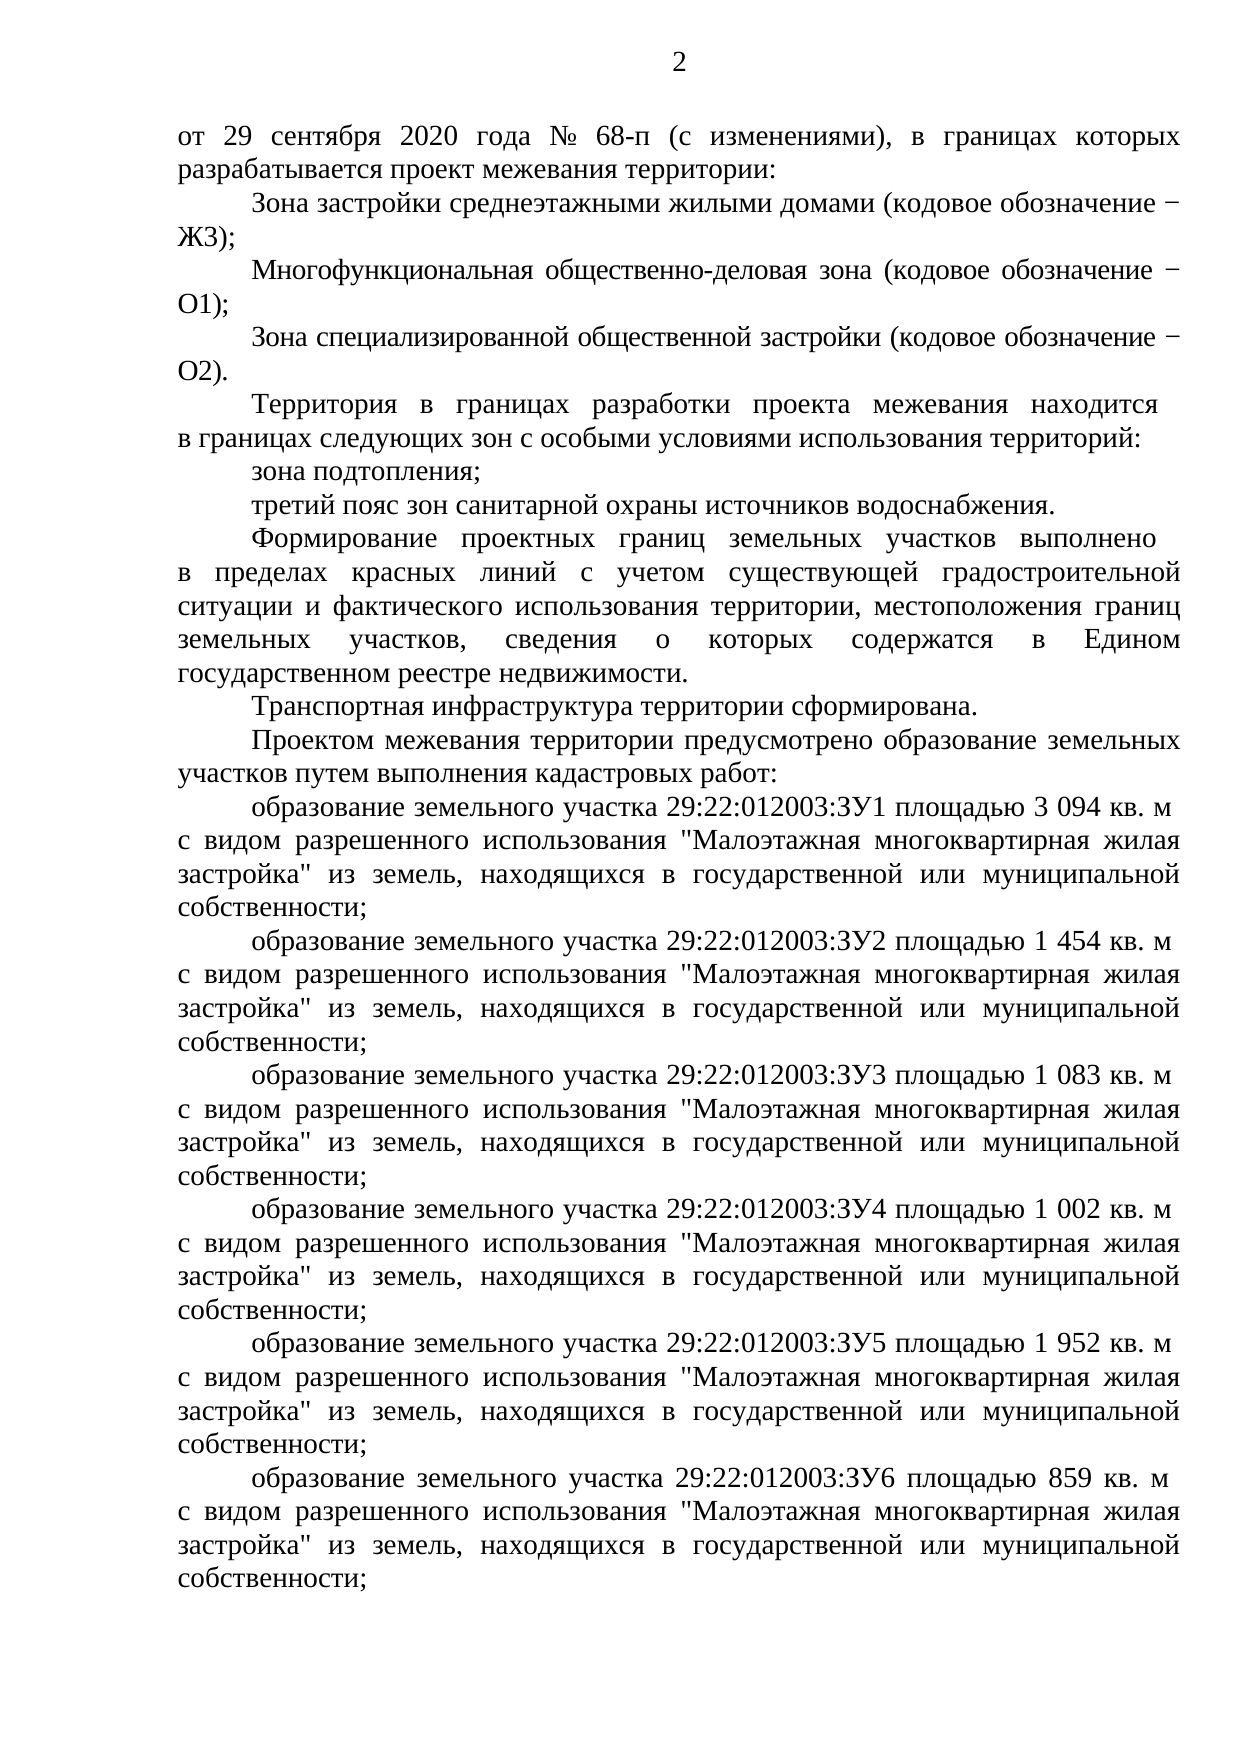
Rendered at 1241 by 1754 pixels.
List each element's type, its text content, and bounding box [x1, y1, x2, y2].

text третий пояс зон санитарной охраны источников водоснабжения. [177, 487, 1181, 521]
text образование земельного участка 29:22:012003:ЗУ5 площадью 1 952 кв. м с видом разрешенного использования "Малоэтажная многоквартирная жилая застройка" из земель, находящихся в государственной или муниципальной собственности; [177, 1326, 1181, 1460]
text образование земельного участка 29:22:012003:ЗУ6 площадью 859 кв. м с видом разрешенного использования "Малоэтажная многоквартирная жилая застройка" из земель, находящихся в государственной или муниципальной собственности; [177, 1460, 1181, 1594]
text Зона специализированной общественной застройки (кодовое обозначение − О2). [177, 319, 1181, 386]
text образование земельного участка 29:22:012003:ЗУ4 площадью 1 002 кв. м с видом разрешенного использования "Малоэтажная многоквартирная жилая застройка" из земель, находящихся в государственной или муниципальной собственности; [177, 1191, 1181, 1326]
text образование земельного участка 29:22:012003:ЗУ2 площадью 1 454 кв. м с видом разрешенного использования "Малоэтажная многоквартирная жилая застройка" из земель, находящихся в государственной или муниципальной собственности; [177, 923, 1181, 1057]
text Проектом межевания территории предусмотрено образование земельных участков путем выполнения кадастровых работ: [177, 722, 1181, 789]
text образование земельного участка 29:22:012003:ЗУ1 площадью 3 094 кв. м с видом разрешенного использования "Малоэтажная многоквартирная жилая застройка" из земель, находящихся в государственной или муниципальной собственности; [177, 789, 1181, 923]
text образование земельного участка 29:22:012003:ЗУ3 площадью 1 083 кв. м с видом разрешенного использования "Малоэтажная многоквартирная жилая застройка" из земель, находящихся в государственной или муниципальной собственности; [177, 1057, 1181, 1191]
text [177, 118, 1181, 185]
text Зона застройки среднеэтажными жилыми домами (кодовое обозначение − Ж3); [177, 185, 1181, 252]
text Транспортная инфраструктура территории сформирована. [177, 688, 1181, 722]
text Формирование проектных границ земельных участков выполнено в пределах красных линий с учетом существующей градостроительной ситуации и фактического использования территории, местоположения границ земельных участков, сведения о которых содержатся в Едином государственном реестре недвижимости. [177, 521, 1181, 688]
text Многофункциональная общественно-деловая зона (кодовое обозначение − О1); [177, 252, 1181, 319]
text зона подтопления; [177, 453, 1181, 487]
text Территория в границах разработки проекта межевания находится в границах следующих зон с особыми условиями использования территорий: [177, 386, 1181, 453]
